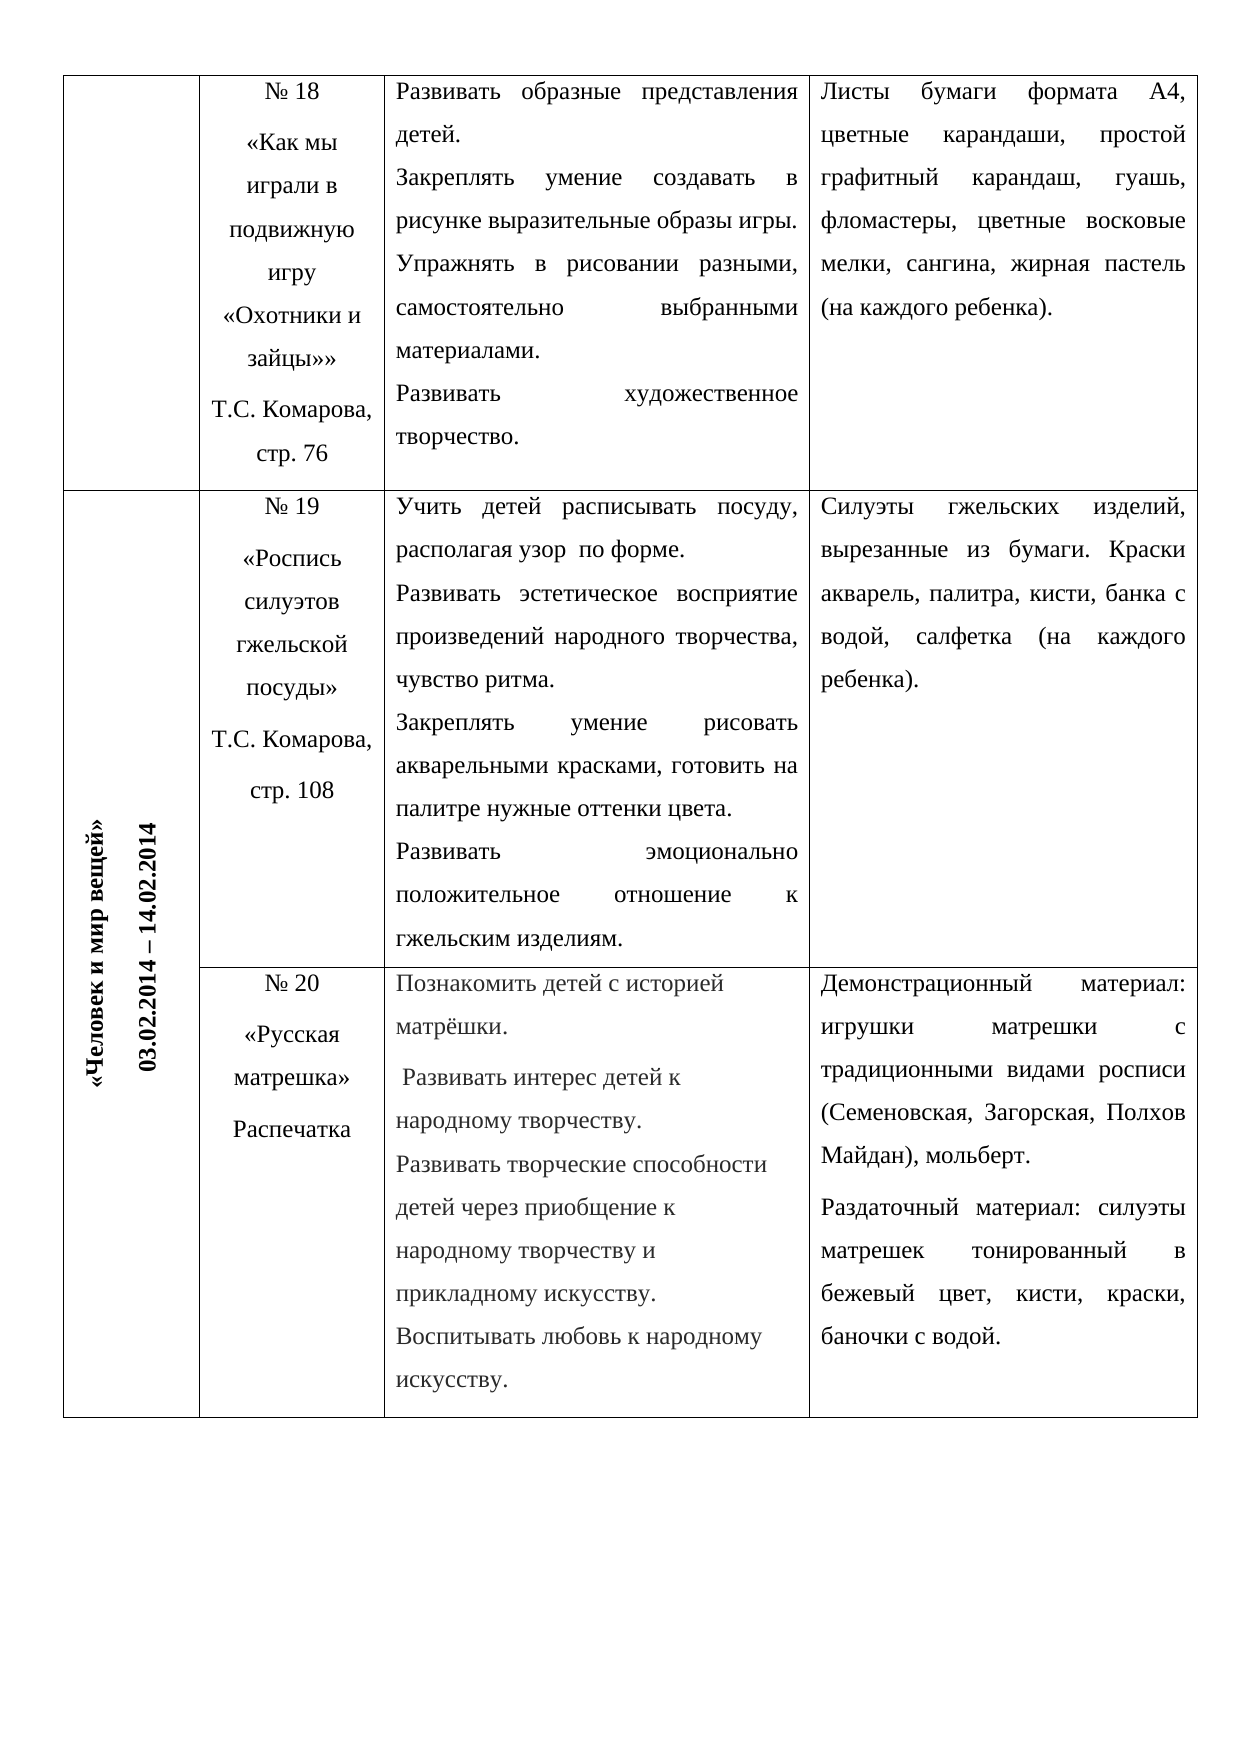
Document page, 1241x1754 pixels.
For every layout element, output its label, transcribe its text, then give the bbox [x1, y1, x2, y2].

table_cell № 18 «Как мы играли в подвижную игру «Охотники и зайцы»» Т.С. Комарова, стр. 76 [200, 76, 384, 490]
table_cell Развивать образные представления детей. Закреплять умение создавать в рисунке выразительные образы игры. Упражнять в рисовании разными, самостоятельно выбранными материалами. Развивать художественное творчество. [385, 76, 809, 490]
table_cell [64, 76, 199, 490]
table_cell Демонстрационный материал: игрушки матрешки с традиционными видами росписи (Семеновская, Загорская, Полхов Майдан), мольберт. Раздаточный материал: силуэты матрешек тонированный в бежевый цвет, кисти, краски, баночки с водой. [810, 968, 1197, 1417]
table_cell Учить детей расписывать посуду, располагая узор по форме. Развивать эстетическое восприятие произведений народного творчества, чувство ритма. Закреплять умение рисовать акварельными красками, готовить на палитре нужные оттенки цвета. Развивать эмоционально положительное отношение к гжельским изделиям. [385, 491, 809, 967]
table_cell № 20 «Русская матрешка» Распечатка [200, 968, 384, 1417]
table_cell № 19 «Роспись силуэтов гжельской посуды» Т.С. Комарова, стр. 108 [200, 491, 384, 967]
table_cell Силуэты гжельских изделий, вырезанные из бумаги. Краски акварель, палитра, кисти, банка с водой, салфетка (на каждого ребенка). [810, 491, 1197, 967]
table_cell Листы бумаги формата А4, цветные карандаши, простой графитный карандаш, гуашь, фломастеры, цветные восковые мелки, сангина, жирная пастель (на каждого ребенка). [810, 76, 1197, 490]
table_cell Познакомить детей с историей матрёшки. Развивать интерес детей к народному творчеству. Развивать творческие способности детей через приобщение к народному творчеству и прикладному искусству. Воспитывать любовь к народному искусству. [385, 968, 809, 1417]
table_cell «Человек и мир вещей» 03.02.2014 – 14.02.2014 [64, 491, 199, 1417]
